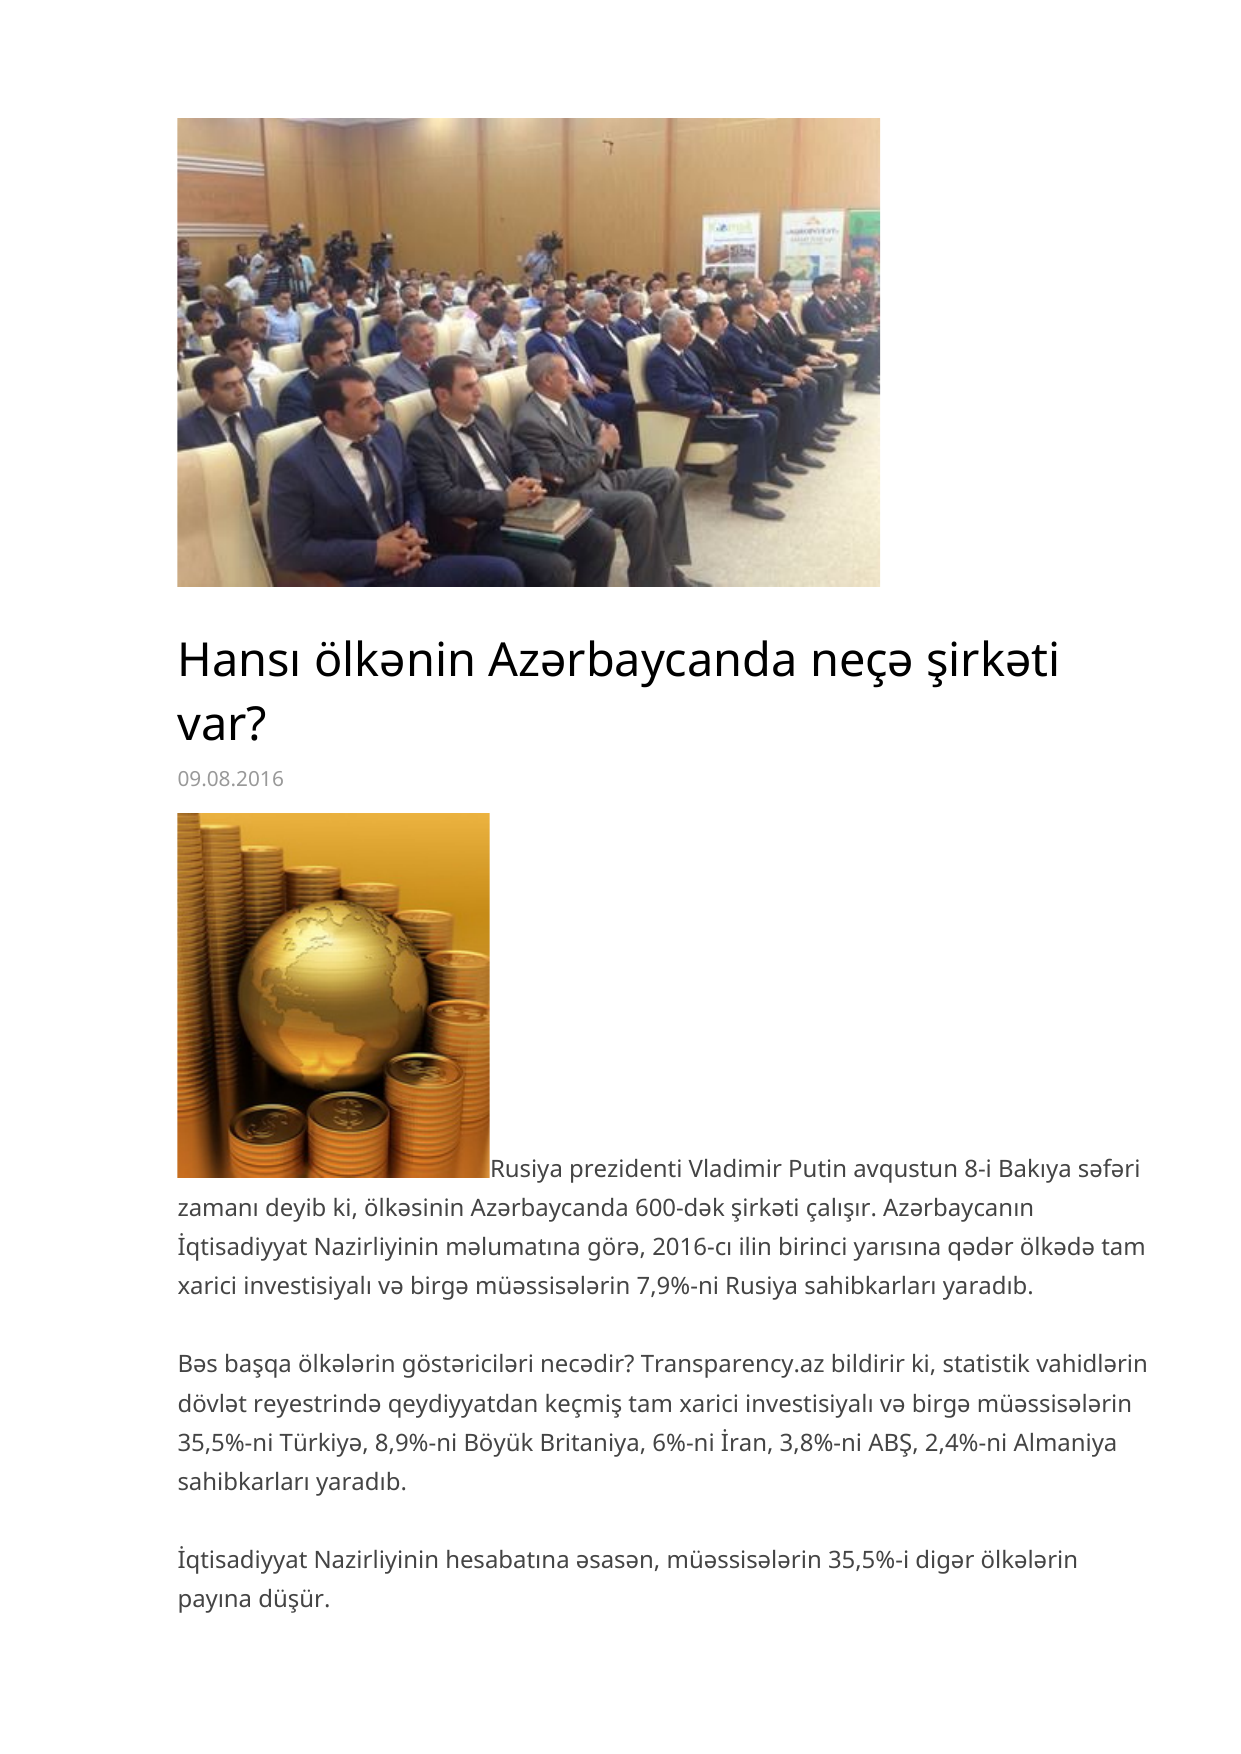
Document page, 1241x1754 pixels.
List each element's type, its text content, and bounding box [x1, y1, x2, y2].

text Rusiya prezidenti Vladimir Putin avqustun 8-i Bakıya səfəri zamanı deyib ki, ölkəsinin Azərbaycanda 600-dək şirkəti çalışır. Azərbaycanın İqtisadiyyat Nazirliyinin məlumatına görə, 2016-cı ilin birinci yarısına qədər ölkədə tam xarici investisiyalı və birgə müəssisələrin 7,9%-ni Rusiya sahibkarları yaradıb. [177, 813, 1152, 1302]
text Hansı ölkənin Azərbaycanda neçə şirkəti var? [177, 626, 1152, 754]
picture [177, 118, 881, 587]
text 09.08.2016 [177, 754, 1152, 793]
text Bəs başqa ölkələrin göstəriciləri necədir? Transparency.az bildirir ki, statistik vahidlərin dövlət reyestrində qeydiyyatdan keçmiş tam xarici investisiyalı və birgə müəssisələrin 35,5%-ni Türkiyə, 8,9%-ni Böyük Britaniya, 6%-ni İran, 3,8%-ni ABŞ, 2,4%-ni Almaniya sahibkarları yaradıb. [177, 1341, 1152, 1497]
text İqtisadiyyat Nazirliyinin hesabatına əsasən, müəssisələrin 35,5%-i digər ölkələrin payına düşür. [177, 1536, 1152, 1614]
picture [177, 813, 490, 1178]
